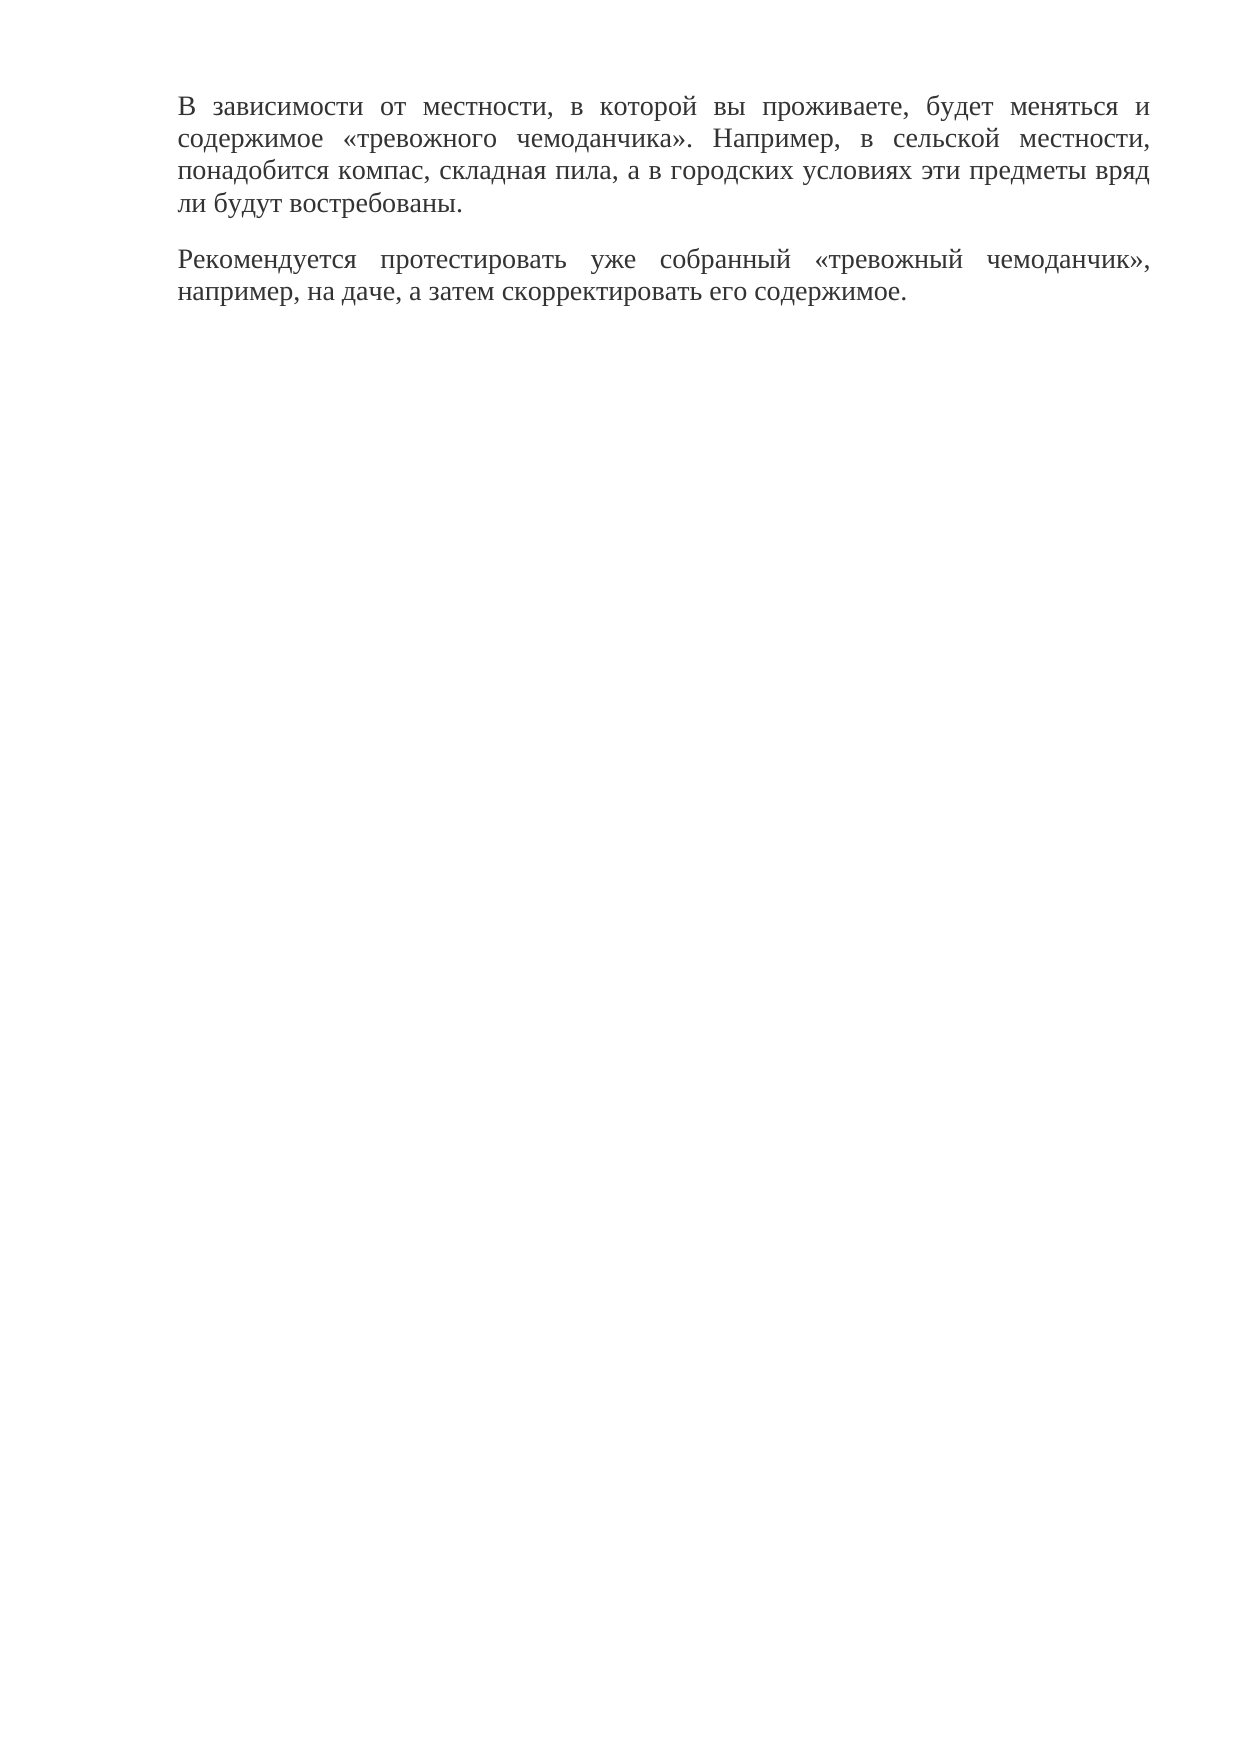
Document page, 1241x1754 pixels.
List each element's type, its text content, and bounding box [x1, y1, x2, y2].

text Рекомендуется протестировать уже собранный «тревожный чемоданчик», например, на даче, а затем скорректировать его содержимое. [177, 242, 1152, 306]
text В зависимости от местности, в которой вы проживаете, будет меняться и содержимое «тревожного чемоданчика». Например, в сельской местности, понадобится компас, складная пила, а в городских условиях эти предметы вряд ли будут востребованы. [177, 89, 1152, 218]
